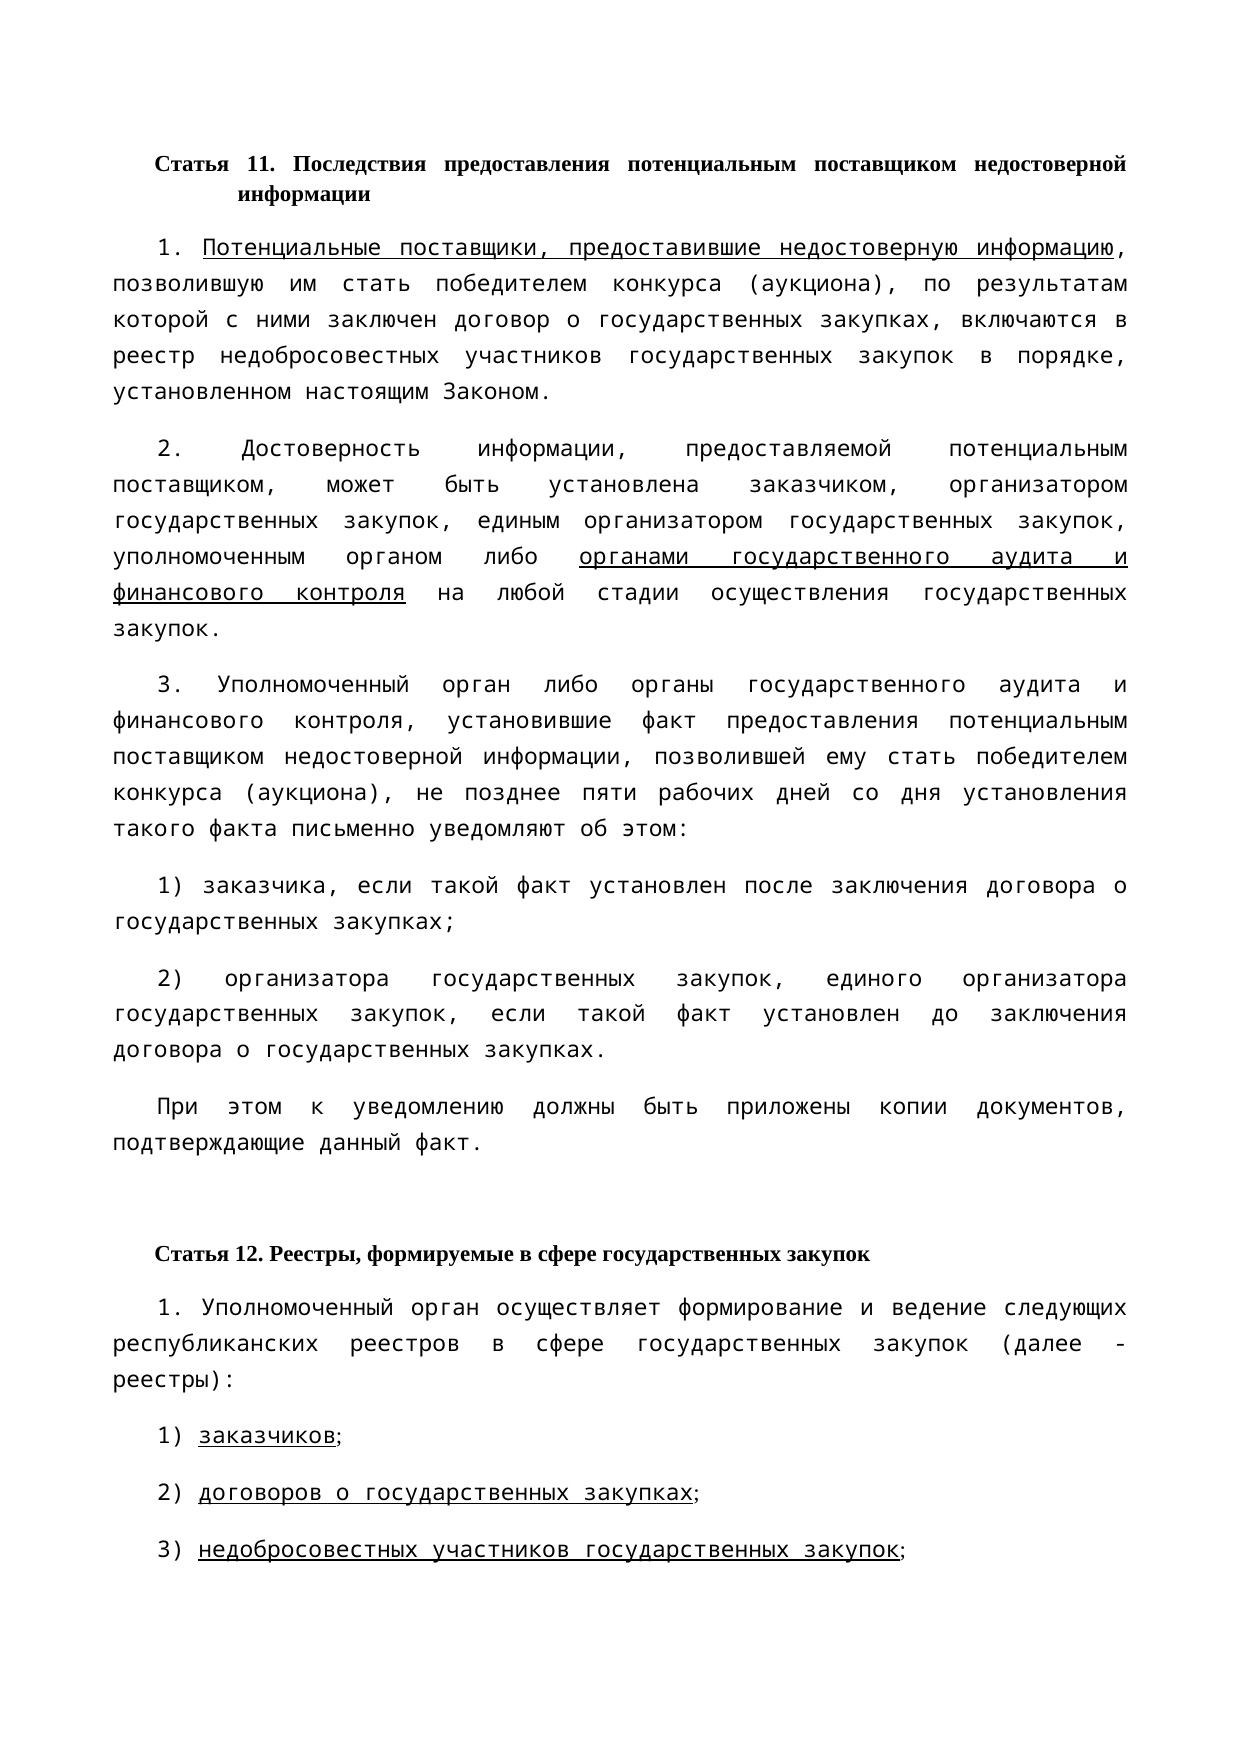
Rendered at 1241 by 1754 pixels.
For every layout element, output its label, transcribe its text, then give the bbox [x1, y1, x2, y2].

text 3. Уполномоченный орган либо органы государственного аудита и финансового контроля, установившие факт предоставления потенциальным поставщиком недостоверной информации, позволившей ему стать победителем конкурса (аукциона), не позднее пяти рабочих дней со дня установления такого факта письменно уведомляют об этом: [112, 668, 1128, 843]
text Статья 12. Реестры, формируемые в сфере государственных закупок [154, 1239, 1128, 1266]
text 2. Достоверность информации, предоставляемой потенциальным поставщиком, может быть установлена заказчиком, организатором государственных закупок, единым организатором государственных закупок, уполномоченным органом либо органами государственного аудита и финансового контроля на любой стадии осуществления государственных закупок. [112, 432, 1128, 643]
text 1) заказчика, если такой факт установлен после заключения договора о государственных закупках; [112, 869, 1128, 936]
text 1) заказчиков; [112, 1419, 1128, 1451]
text 2) договоров о государственных закупках; [112, 1476, 1128, 1507]
text Статья 11. Последствия предоставления потенциальным поставщиком недостоверной информации [154, 150, 1128, 207]
text При этом к уведомлению должны быть приложены копии документов, подтверждающие данный факт. [112, 1090, 1128, 1157]
text 1. Уполномоченный орган осуществляет формирование и ведение следующих республиканских реестров в сфере государственных закупок (далее - реестры): [112, 1291, 1128, 1394]
text 1. Потенциальные поставщики, предоставившие недостоверную информацию, позволившую им стать победителем конкурса (аукциона), по результатам которой с ними заключен договор о государственных закупках, включаются в реестр недобросовестных участников государственных закупок в порядке, установленном настоящим Законом. [112, 231, 1128, 406]
text 3) недобросовестных участников государственных закупок; [112, 1533, 1128, 1564]
text 2) организатора государственных закупок, единого организатора государственных закупок, если такой факт установлен до заключения договора о государственных закупках. [112, 961, 1128, 1064]
